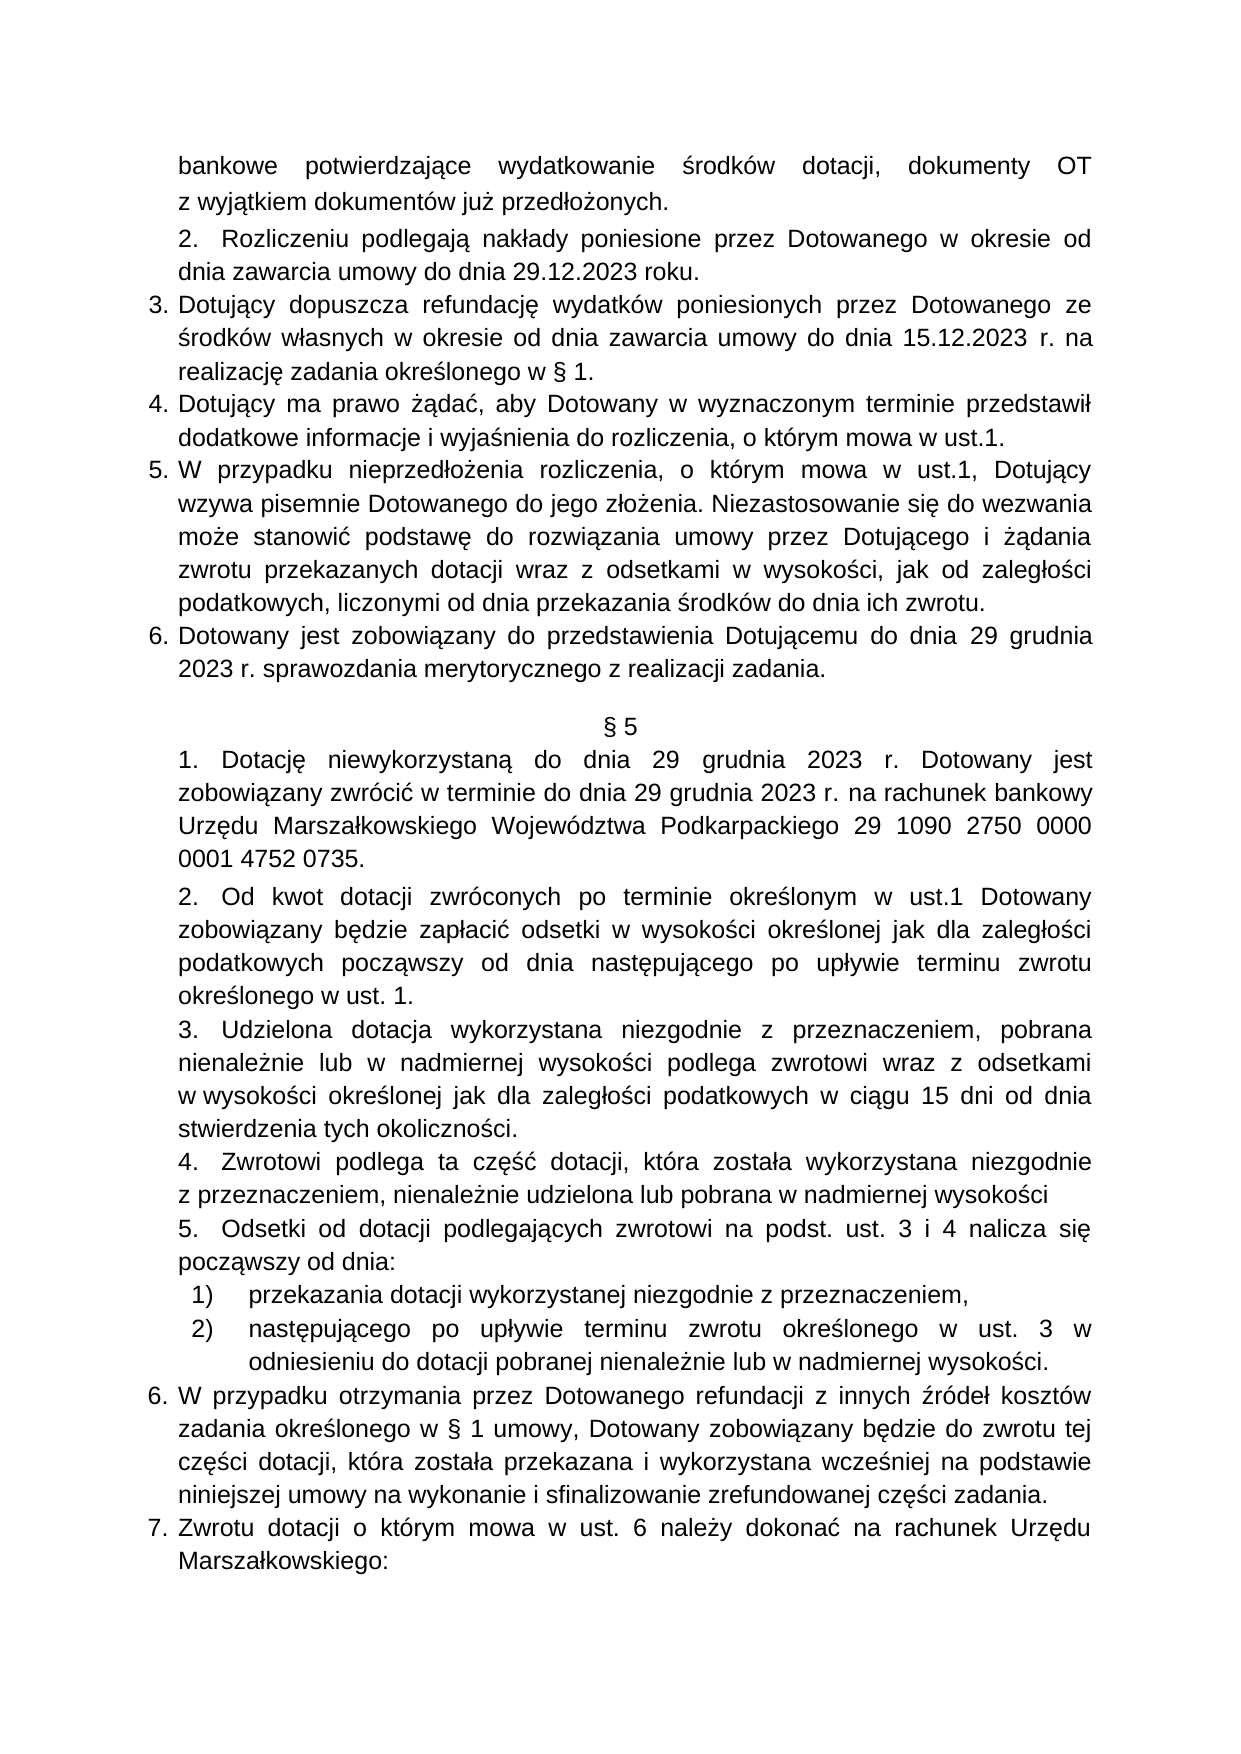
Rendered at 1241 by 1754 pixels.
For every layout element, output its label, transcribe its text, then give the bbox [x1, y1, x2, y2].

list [178, 151, 1093, 216]
list następującego po upływie terminu zwrotu określonego w ust. 3 w odniesieniu do dotacji pobranej nienależnie lub w nadmiernej wysokości. [191, 1314, 1093, 1376]
list Dotację niewykorzystaną do dnia 29 grudnia 2023 r. Dotowany jest zobowiązany zwrócić w terminie do dnia 29 grudnia 2023 r. na rachunek bankowy Urzędu Marszałkowskiego Województwa Podkarpackiego 29 1090 2750 0000 0001 4752 0735. [178, 745, 1093, 873]
list Udzielona dotacja wykorzystana niezgodnie z przeznaczeniem, pobrana nienależnie lub w nadmiernej wysokości podlega zwrotowi wraz z odsetkami w wysokości określonej jak dla zaległości podatkowych w ciągu 15 dni od dnia stwierdzenia tych okoliczności. [178, 1015, 1093, 1143]
list Zwrotu dotacji o którym mowa w ust. 6 należy dokonać na rachunek Urzędu Marszałkowskiego: [147, 1513, 1093, 1574]
list Odsetki od dotacji podlegających zwrotowi na podst. ust. 3 i 4 nalicza się począwszy od dnia: [178, 1214, 1093, 1276]
list Od kwot dotacji zwróconych po terminie określonym w ust.1 Dotowany zobowiązany będzie zapłacić odsetki w wysokości określonej jak dla zaległości podatkowych począwszy od dnia następującego po upływie terminu zwrotu określonego w ust. 1. [178, 882, 1093, 1010]
list przekazania dotacji wykorzystanej niezgodnie z przeznaczeniem, [191, 1281, 1093, 1309]
list Dotujący dopuszcza refundację wydatków poniesionych przez Dotowanego ze środków własnych w okresie od dnia zawarcia umowy do dnia 15.12.2023 r. na realizację zadania określonego w § 1. [148, 290, 1093, 385]
list Dotowany jest zobowiązany do przedstawienia Dotującemu do dnia 29 grudnia 2023 r. sprawozdania merytorycznego z realizacji zadania. [148, 621, 1093, 682]
list Dotujący ma prawo żądać, aby Dotowany w wyznaczonym terminie przedstawił dodatkowe informacje i wyjaśnienia do rozliczenia, o którym mowa w ust.1. [148, 389, 1093, 451]
list W przypadku otrzymania przez Dotowanego refundacji z innych źródeł kosztów zadania określonego w § 1 umowy, Dotowany zobowiązany będzie do zwrotu tej części dotacji, która została przekazana i wykorzystana wcześniej na podstawie niniejszej umowy na wykonanie i sfinalizowanie zrefundowanej części zadania. [147, 1381, 1093, 1508]
list W przypadku nieprzedłożenia rozliczenia, o którym mowa w ust.1, Dotujący wzywa pisemnie Dotowanego do jego złożenia. Niezastosowanie się do wezwania może stanowić podstawę do rozwiązania umowy przez Dotującego i żądania zwrotu przekazanych dotacji wraz z odsetkami w wysokości, jak od zaległości podatkowych, liczonymi od dnia przekazania środków do dnia ich zwrotu. [148, 456, 1093, 616]
list Zwrotowi podlega ta część dotacji, która została wykorzystana niezgodnie z przeznaczeniem, nienależnie udzielona lub pobrana w nadmiernej wysokości [178, 1147, 1093, 1209]
text § 5 [147, 712, 1093, 740]
list Rozliczeniu podlegają nakłady poniesione przez Dotowanego w okresie od dnia zawarcia umowy do dnia 29.12.2023 roku. [178, 224, 1093, 286]
